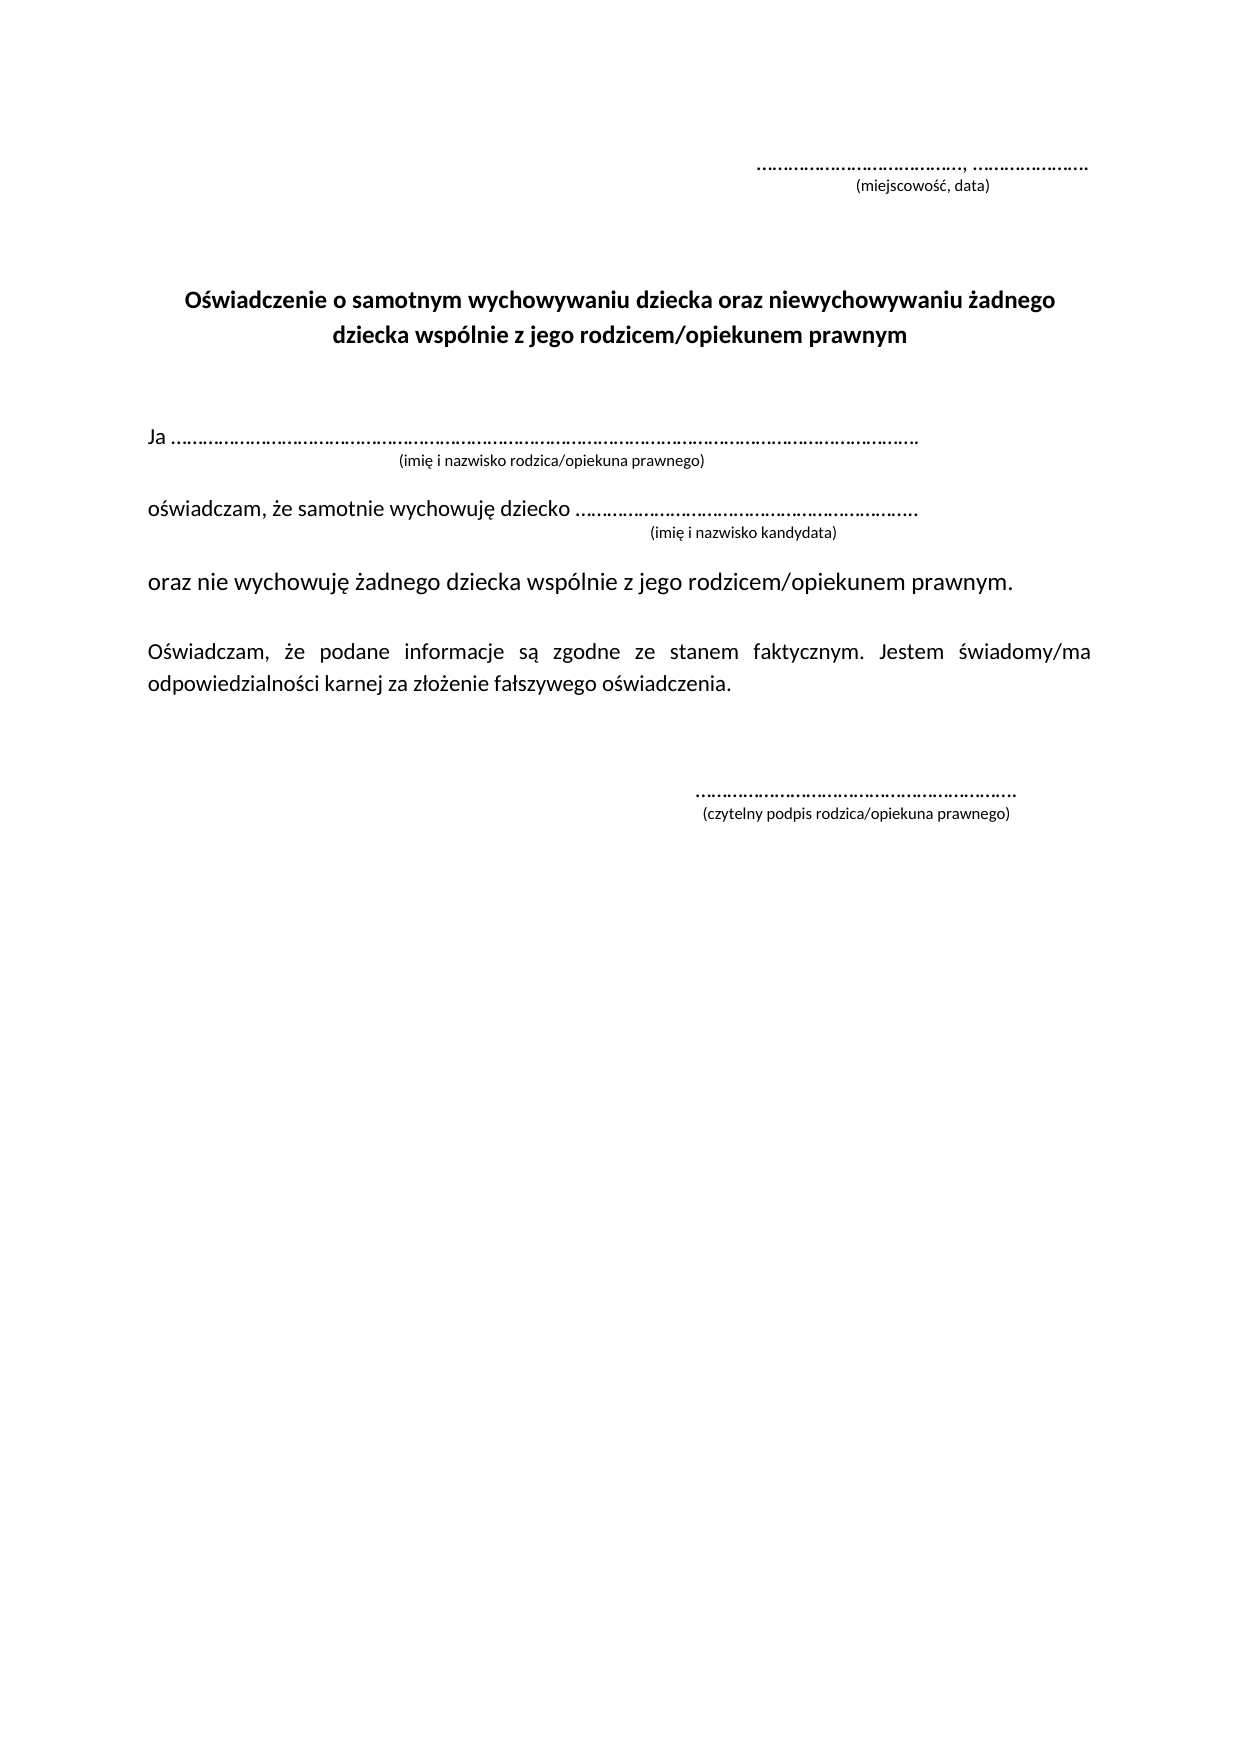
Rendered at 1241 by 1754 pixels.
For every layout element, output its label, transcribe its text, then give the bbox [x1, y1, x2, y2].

text (miejscowość, data) [753, 176, 1093, 196]
text ……………………………………………………. [546, 776, 1093, 804]
text Oświadczam, że podane informacje są zgodne ze stanem faktycznym. Jestem świadomy/ma odpowiedzialności karnej za złożenie fałszywego oświadczenia. [148, 637, 1093, 698]
text …………………………………, …………………. [753, 148, 1093, 176]
text oraz nie wychowuję żadnego dziecka wspólnie z jego rodzicem/opiekunem prawnym. [148, 566, 1093, 597]
text (czytelny podpis rodzica/opiekuna prawnego) [546, 804, 1093, 824]
text Ja ……………………………………………………………………………………………………………………………. [148, 422, 1093, 450]
text (imię i nazwisko rodzica/opiekuna prawnego) [399, 450, 1093, 470]
text Oświadczenie o samotnym wychowywaniu dziecka oraz niewychowywaniu żadnego dziecka wspólnie z jego rodzicem/opiekunem prawnym [148, 284, 1093, 350]
text oświadczam, że samotnie wychowuję dziecko ……………………………………………………….. [148, 494, 1093, 522]
text (imię i nazwisko kandydata) [650, 522, 1093, 542]
